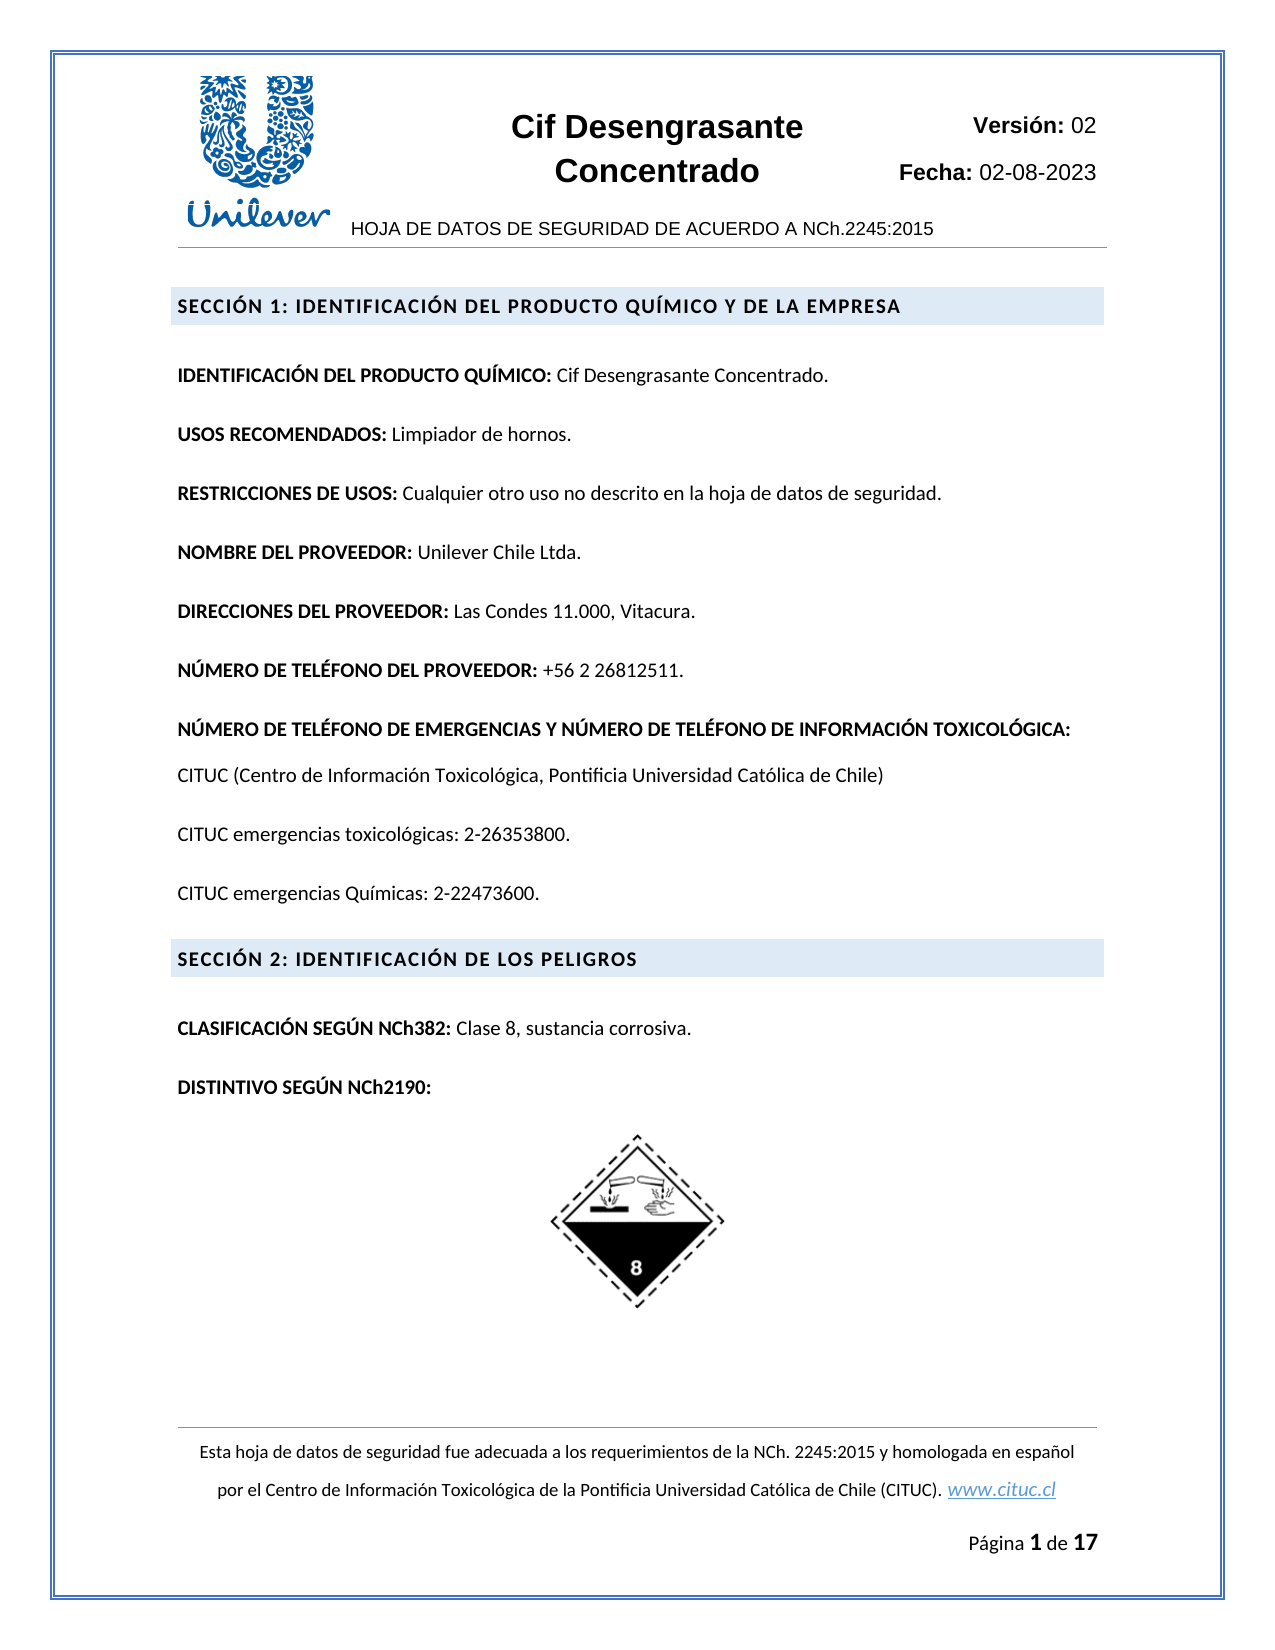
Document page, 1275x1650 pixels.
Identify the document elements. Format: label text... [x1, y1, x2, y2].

text USOS RECOMENDADOS: Limpiador de hornos. [177, 422, 1098, 447]
picture [187, 205, 331, 227]
picture [550, 1134, 725, 1309]
text CLASIFICACIÓN SEGÚN NCh382: Clase 8, sustancia corrosiva. [177, 1015, 1098, 1041]
picture [187, 76, 331, 204]
text IDENTIFICACIÓN DEL PRODUCTO QUÍMICO: Cif Desengrasante Concentrado. [177, 363, 1098, 388]
text CITUC emergencias toxicológicas: 2-26353800. [177, 822, 1098, 847]
subtitle Sección 1: IDENTIFICACIÓN DEL PRODUCTO QUÍMICO Y DE LA EMPRESA [177, 293, 1098, 319]
text NOMBRE DEL PROVEEDOR: Unilever Chile Ltda. [177, 539, 1098, 565]
text CITUC (Centro de Información Toxicológica, Pontificia Universidad Católica de Chile) [177, 763, 1098, 788]
text NÚMERO DE TELÉFONO DE EMERGENCIAS Y NÚMERO DE TELÉFONO DE INFORMACIÓN TOXICOLÓGICA: [177, 716, 1098, 742]
text CITUC emergencias Químicas: 2-22473600. [177, 881, 1098, 906]
text DIRECCIONES DEL PROVEEDOR: Las Condes 11.000, Vitacura. [177, 598, 1098, 624]
subtitle SECCIÓN 2: IDENTIFICACIÓN DE LOS PELIGROS [177, 946, 1098, 971]
text NÚMERO DE TELÉFONO DEL PROVEEDOR: +56 2 26812511. [177, 657, 1098, 683]
text DISTINTIVO SEGÚN NCh2190: [177, 1074, 1098, 1099]
text RESTRICCIONES DE USOS: Cualquier otro uso no descrito en la hoja de datos de seguridad. [177, 481, 1098, 506]
